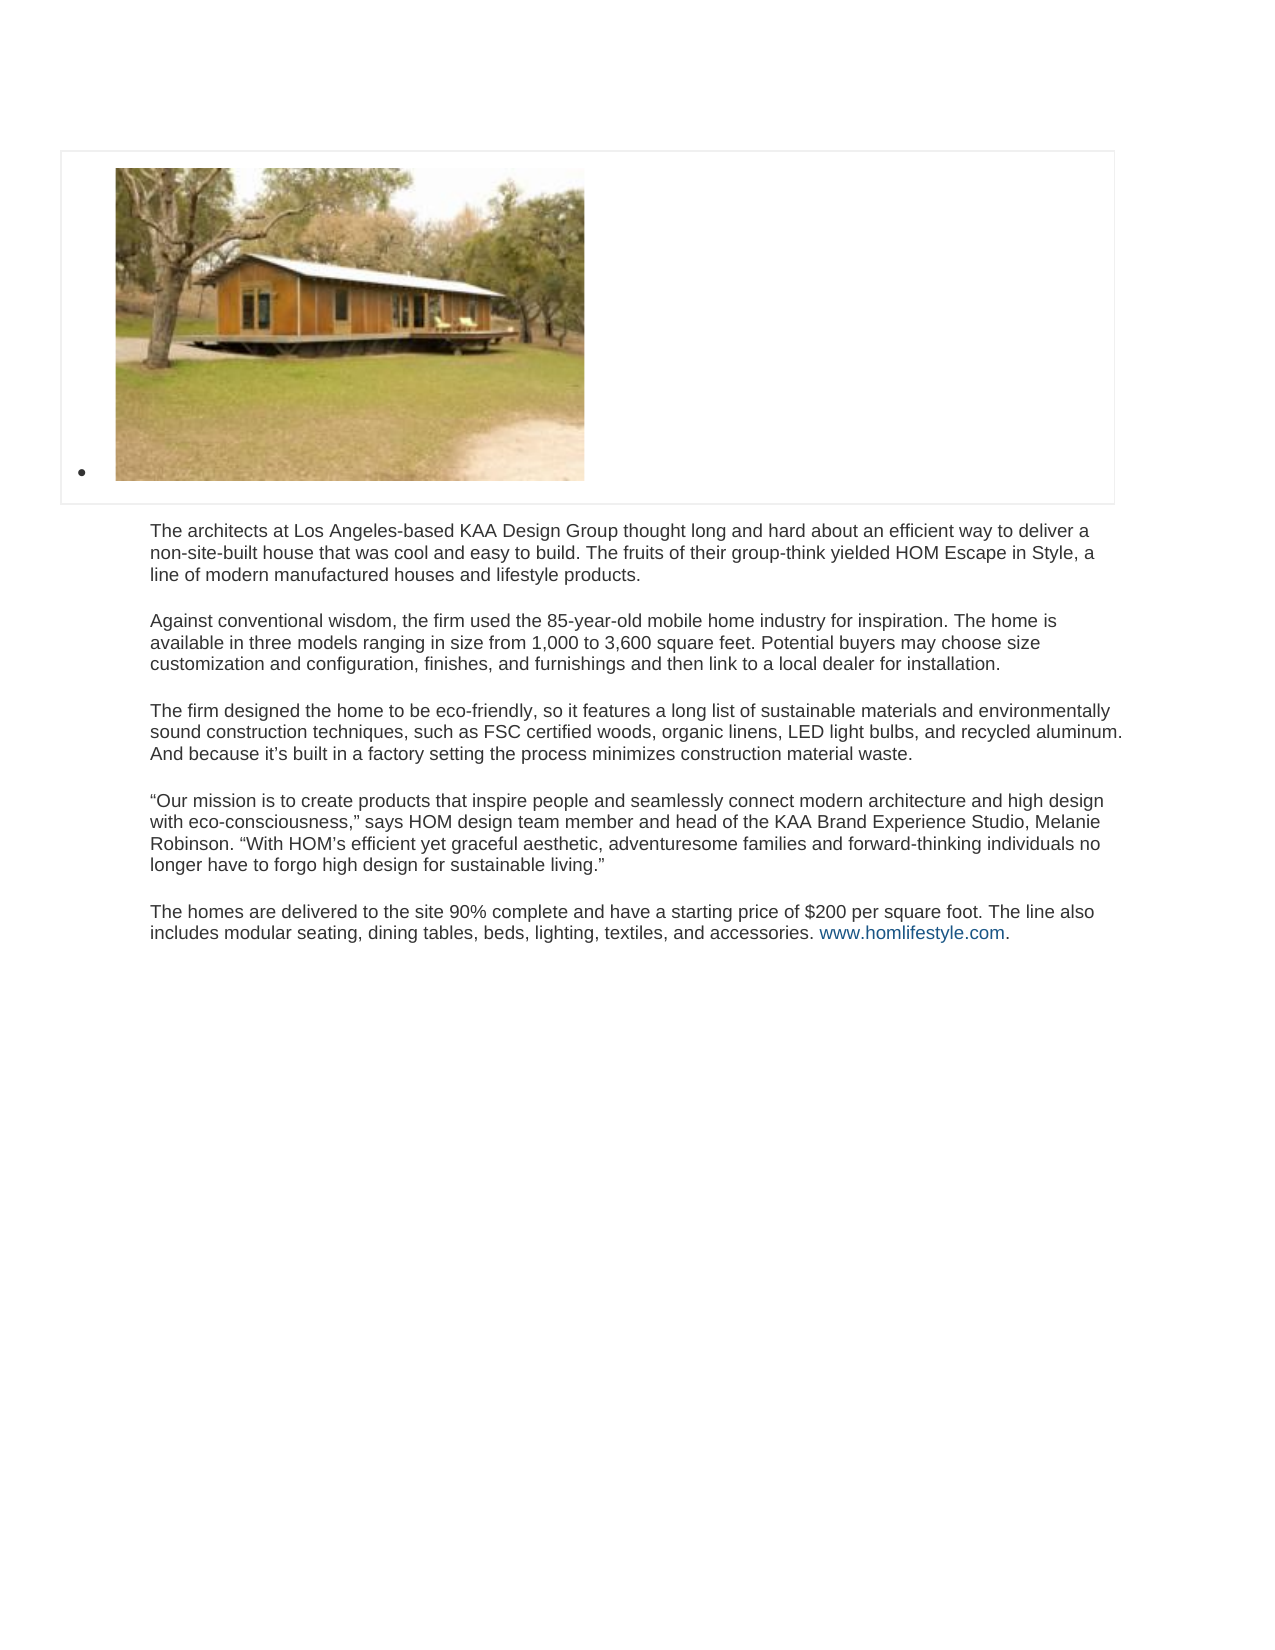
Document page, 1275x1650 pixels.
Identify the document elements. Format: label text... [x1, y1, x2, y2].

text “Our mission is to create products that inspire people and seamlessly connect modern architecture and high design with eco-consciousness,” says HOM design team member and head of the KAA Brand Experience Studio, Melanie Robinson. “With HOM’s efficient yet graceful aesthetic, adventuresome families and forward-thinking individuals no longer have to forgo high design for sustainable living.” [150, 789, 1125, 876]
text Against conventional wisdom, the firm used the 85-year-old mobile home industry for inspiration. The home is available in three models ranging in size from 1,000 to 3,600 square feet. Potential buyers may choose size customization and configuration, finishes, and furnishings and then link to a local dealer for installation. [150, 610, 1125, 675]
text The firm designed the home to be eco-friendly, so it features a long list of sustainable materials and environmentally sound construction techniques, such as FSC certified woods, organic linens, LED light bulbs, and recycled aluminum. And because it’s built in a factory setting the process minimizes construction material waste. [150, 700, 1125, 764]
text The architects at Los Angeles-based KAA Design Group thought long and hard about an efficient way to deliver a non-site-built house that was cool and easy to build. The fruits of their group-think yielded HOM Escape in Style, a line of modern manufactured houses and lifestyle products. [150, 520, 1125, 585]
picture [115, 168, 585, 481]
text The homes are delivered to the site 90% complete and have a starting price of $200 per square foot. The line also includes modular seating, dining tables, beds, lighting, textiles, and accessories. www.homlifestyle.com. [150, 901, 1125, 944]
